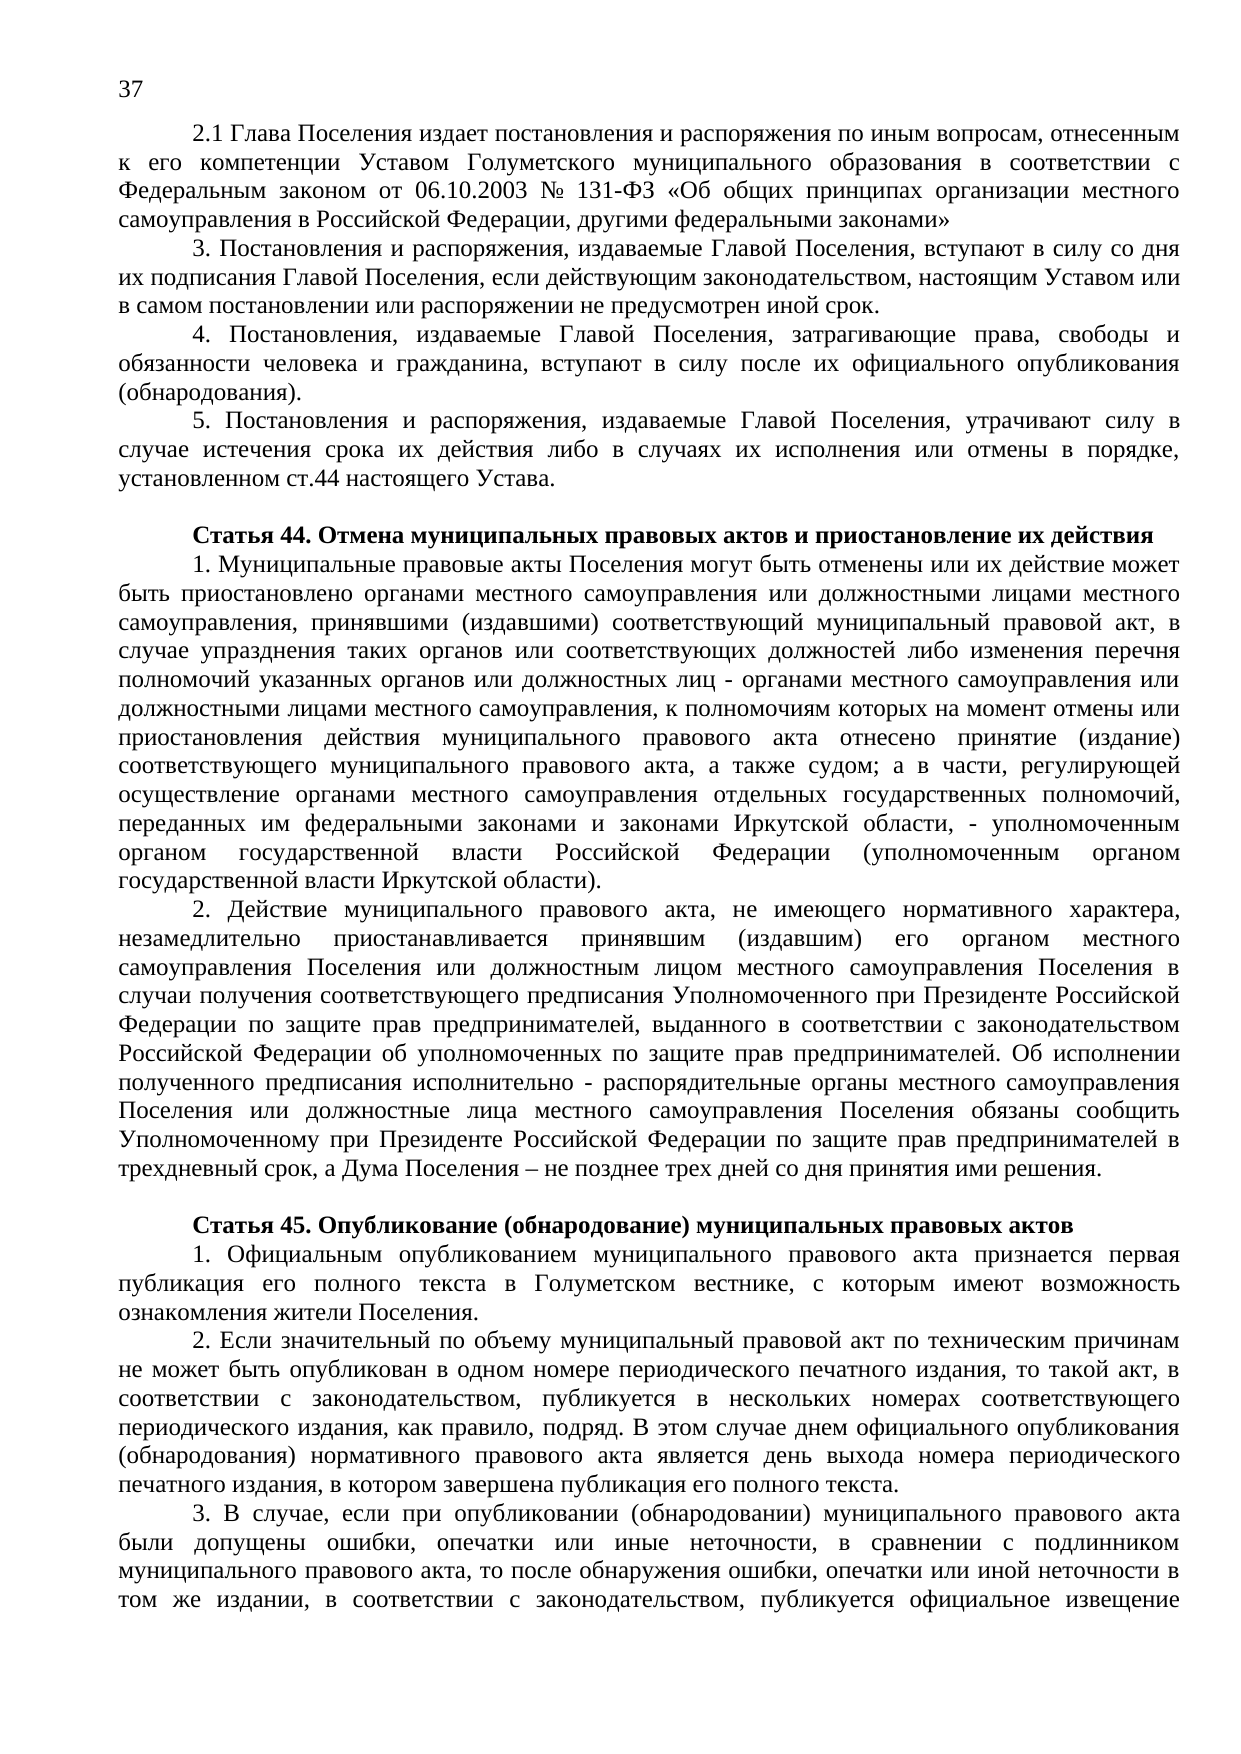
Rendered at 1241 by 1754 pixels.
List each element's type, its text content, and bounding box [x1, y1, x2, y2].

text 2. Если значительный по объему муниципальный правовой акт по техническим причинам не может быть опубликован в одном номере периодического печатного издания, то такой акт, в соответствии с законодательством, публикуется в нескольких номерах соответствующего периодического издания, как правило, подряд. В этом случае днем официального опубликования (обнародования) нормативного правового акта является день выхода номера периодического печатного издания, в котором завершена публикация его полного текста. [118, 1326, 1181, 1498]
text 4. Постановления, издаваемые Главой Поселения, затрагивающие права, свободы и обязанности человека и гражданина, вступают в силу после их официального опубликования (обнародования). [118, 319, 1181, 406]
text 3. Постановления и распоряжения, издаваемые Главой Поселения, вступают в силу со дня их подписания Главой Поселения, если действующим законодательством, настоящим Уставом или в самом постановлении или распоряжении не предусмотрен иной срок. [118, 233, 1181, 319]
text Статья 44. Отмена муниципальных правовых актов и приостановление их действия [118, 521, 1181, 549]
text 1. Официальным опубликованием муниципального правового акта признается первая публикация его полного текста в Голуметском вестнике, с которым имеют возможность ознакомления жители Поселения. [118, 1239, 1181, 1326]
text 2.1 Глава Поселения издает постановления и распоряжения по иным вопросам, отнесенным к его компетенции Уставом Голуметского муниципального образования в соответствии с Федеральным законом от 06.10.2003 № 131-ФЗ «Об общих принципах организации местного самоуправления в Российской Федерации, другими федеральными законами» [118, 118, 1181, 233]
text Статья 45. Опубликование (обнародование) муниципальных правовых актов [118, 1211, 1181, 1239]
text 2. Действие муниципального правового акта, не имеющего нормативного характера, незамедлительно приостанавливается принявшим (издавшим) его органом местного самоуправления Поселения или должностным лицом местного самоуправления Поселения в случаи получения соответствующего предписания Уполномоченного при Президенте Российской Федерации по защите прав предпринимателей, выданного в соответствии с законодательством Российской Федерации об уполномоченных по защите прав предпринимателей. Об исполнении полученного предписания исполнительно - распорядительные органы местного самоуправления Поселения или должностные лица местного самоуправления Поселения обязаны сообщить Уполномоченному при Президенте Российской Федерации по защите прав предпринимателей в трехдневный срок, а Дума Поселения – не позднее трех дней со дня принятия ими решения. [118, 894, 1181, 1182]
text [118, 1498, 1181, 1613]
text 1. Муниципальные правовые акты Поселения могут быть отменены или их действие может быть приостановлено органами местного самоуправления или должностными лицами местного самоуправления, принявшими (издавшими) соответствующий муниципальный правовой акт, в случае упразднения таких органов или соответствующих должностей либо изменения перечня полномочий указанных органов или должностных лиц - органами местного самоуправления или должностными лицами местного самоуправления, к полномочиям которых на момент отмены или приостановления действия муниципального правового акта отнесено принятие (издание) соответствующего муниципального правового акта, а также судом; а в части, регулирующей осуществление органами местного самоуправления отдельных государственных полномочий, переданных им федеральными законами и законами Иркутской области, - уполномоченным органом государственной власти Российской Федерации (уполномоченным органом государственной власти Иркутской области). [118, 549, 1181, 894]
text 5. Постановления и распоряжения, издаваемые Главой Поселения, утрачивают силу в случае истечения срока их действия либо в случаях их исполнения или отмены в порядке, установленном ст.44 настоящего Устава. [118, 406, 1181, 492]
